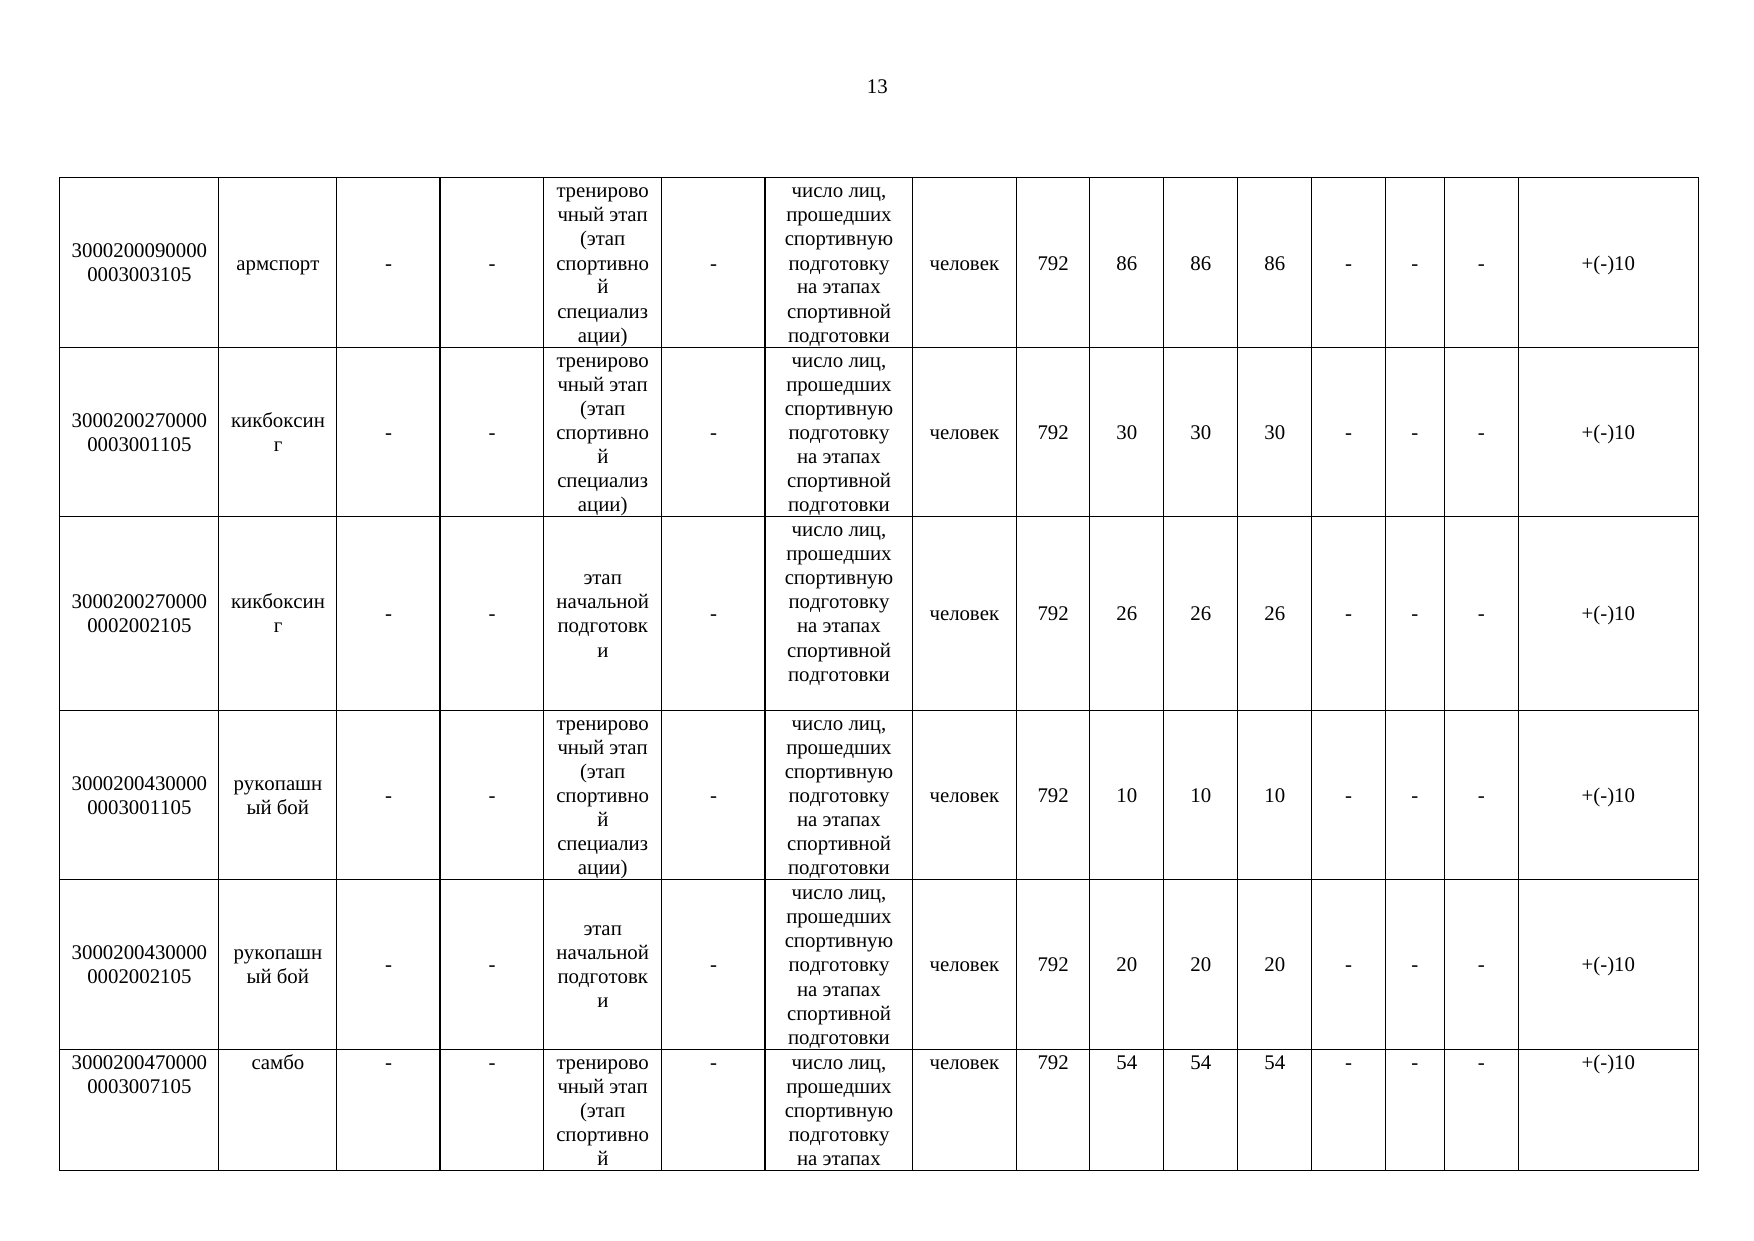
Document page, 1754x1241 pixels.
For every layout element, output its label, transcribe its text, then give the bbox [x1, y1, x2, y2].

table_cell человек [913, 1050, 1016, 1170]
table_cell - [1445, 880, 1518, 1049]
table_cell - [1445, 1050, 1518, 1170]
table_cell число лиц, прошедших спортивную подготовку на этапах спортивной подготовки [766, 711, 912, 879]
table_cell кикбоксинг [219, 348, 336, 516]
table_cell самбо [219, 1050, 336, 1170]
table_cell - [441, 178, 543, 347]
table_cell человек [913, 178, 1016, 347]
table_cell 54 [1090, 1050, 1163, 1170]
table_cell тренировочный этап (этап спортивной специализации) [544, 711, 661, 879]
table_cell человек [913, 517, 1016, 710]
table_cell рукопашный бой [219, 711, 336, 879]
table_cell - [337, 1050, 439, 1170]
table_cell - [441, 1050, 543, 1170]
table_cell - [1386, 1050, 1444, 1170]
table_cell - [337, 348, 439, 516]
table_cell - [441, 880, 543, 1049]
table_cell - [662, 348, 764, 516]
table_cell - [662, 178, 764, 347]
table_cell - [1445, 517, 1518, 710]
table_cell - [1386, 348, 1444, 516]
table_cell - [662, 711, 764, 879]
table_cell - [1312, 880, 1385, 1049]
table_cell 30002000900000003003105 [60, 178, 218, 347]
table_cell 54 [1164, 1050, 1237, 1170]
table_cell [766, 178, 912, 347]
table_cell - [441, 348, 543, 516]
table_cell +(-)10 [1519, 1050, 1698, 1170]
table_cell - [337, 178, 439, 347]
table_cell - [1386, 711, 1444, 879]
table_cell 10 [1090, 711, 1163, 879]
table_cell 30002004300000003001105 [60, 711, 218, 879]
table_cell - [1445, 348, 1518, 516]
table_cell число лиц, прошедших спортивную подготовку на этапах спортивной подготовки [766, 348, 912, 516]
table_cell 26 [1164, 517, 1237, 710]
table_cell - [1445, 178, 1518, 347]
table_cell +(-)10 [1519, 517, 1698, 710]
table_cell 30002002700000003001105 [60, 348, 218, 516]
table_cell 26 [1238, 517, 1311, 710]
table_cell 30 [1164, 348, 1237, 516]
table_cell +(-)10 [1519, 880, 1698, 1049]
table_cell - [1312, 1050, 1385, 1170]
table_cell - [1312, 348, 1385, 516]
table_cell 30 [1238, 348, 1311, 516]
table_cell - [662, 1050, 764, 1170]
table_cell 54 [1238, 1050, 1311, 1170]
table_cell - [1312, 178, 1385, 347]
table_cell - [662, 517, 764, 710]
table_cell 26 [1090, 517, 1163, 710]
table_cell число лиц, прошедших спортивную подготовку на этапах спортивной подготовки [766, 880, 912, 1049]
table_cell 20 [1164, 880, 1237, 1049]
table_cell число лиц, прошедших спортивную подготовку на этапах спортивной подготовки [766, 517, 912, 710]
table_cell - [337, 880, 439, 1049]
table_cell +(-)10 [1519, 178, 1698, 347]
table_cell 792 [1017, 348, 1089, 516]
table_cell человек [913, 880, 1016, 1049]
table_cell 20 [1090, 880, 1163, 1049]
table_cell 792 [1017, 517, 1089, 710]
table_cell 792 [1017, 178, 1089, 347]
table_cell +(-)10 [1519, 711, 1698, 879]
table_cell 30002002700000002002105 [60, 517, 218, 710]
table_cell - [1386, 178, 1444, 347]
table_cell +(-)10 [1519, 348, 1698, 516]
table_cell - [337, 711, 439, 879]
table_cell 30 [1090, 348, 1163, 516]
table_cell 10 [1164, 711, 1237, 879]
table_cell тренировочный этап (этап спортивной специализации) [544, 178, 661, 347]
table_cell рукопашный бой [219, 880, 336, 1049]
table_cell 10 [1238, 711, 1311, 879]
table_cell - [1386, 880, 1444, 1049]
table_cell - [337, 517, 439, 710]
table_cell 86 [1238, 178, 1311, 347]
table_cell 86 [1090, 178, 1163, 347]
table_cell тренировочный этап (этап спортивной специализации) [544, 348, 661, 516]
table_cell - [662, 880, 764, 1049]
table_cell 30002004300000002002105 [60, 880, 218, 1049]
table_cell этап начальной подготовки [544, 880, 661, 1049]
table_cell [544, 1050, 661, 1170]
table_cell 20 [1238, 880, 1311, 1049]
table_cell - [441, 517, 543, 710]
table_cell армспорт [219, 178, 336, 347]
table_cell этап начальной подготовки [544, 517, 661, 710]
table_cell человек [913, 711, 1016, 879]
table_cell - [1312, 517, 1385, 710]
table_cell - [1445, 711, 1518, 879]
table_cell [60, 1050, 218, 1170]
table_cell 792 [1017, 1050, 1089, 1170]
table_cell кикбоксинг [219, 517, 336, 710]
table_cell - [1312, 711, 1385, 879]
table_cell 86 [1164, 178, 1237, 347]
table_cell 792 [1017, 711, 1089, 879]
table_cell 792 [1017, 880, 1089, 1049]
table_cell - [1386, 517, 1444, 710]
table_cell человек [913, 348, 1016, 516]
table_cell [766, 1050, 912, 1170]
table_cell - [441, 711, 543, 879]
